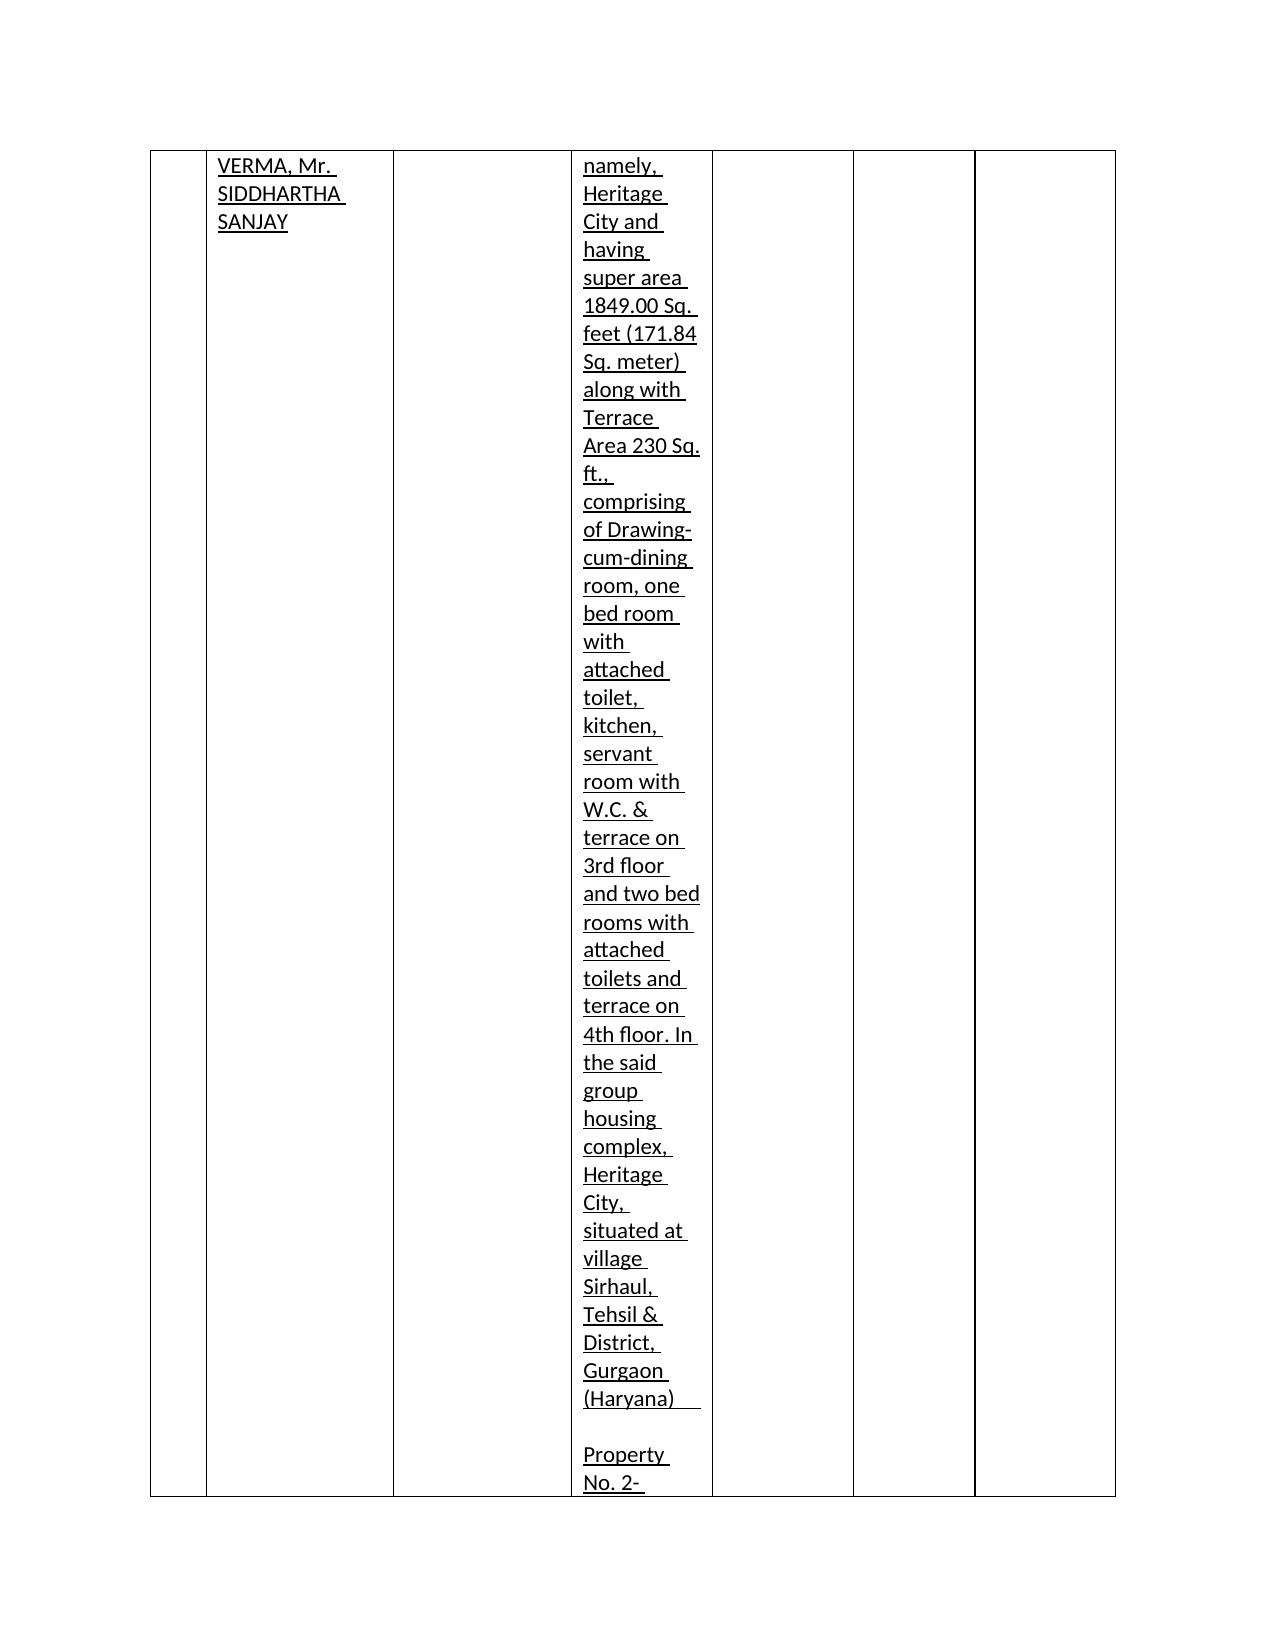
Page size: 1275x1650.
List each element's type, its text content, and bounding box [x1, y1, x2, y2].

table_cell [394, 151, 571, 1496]
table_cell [713, 151, 853, 1496]
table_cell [854, 151, 974, 1496]
table_cell 1 [151, 151, 206, 1496]
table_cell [207, 151, 393, 1496]
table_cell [976, 151, 1115, 1496]
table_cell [572, 151, 712, 1496]
